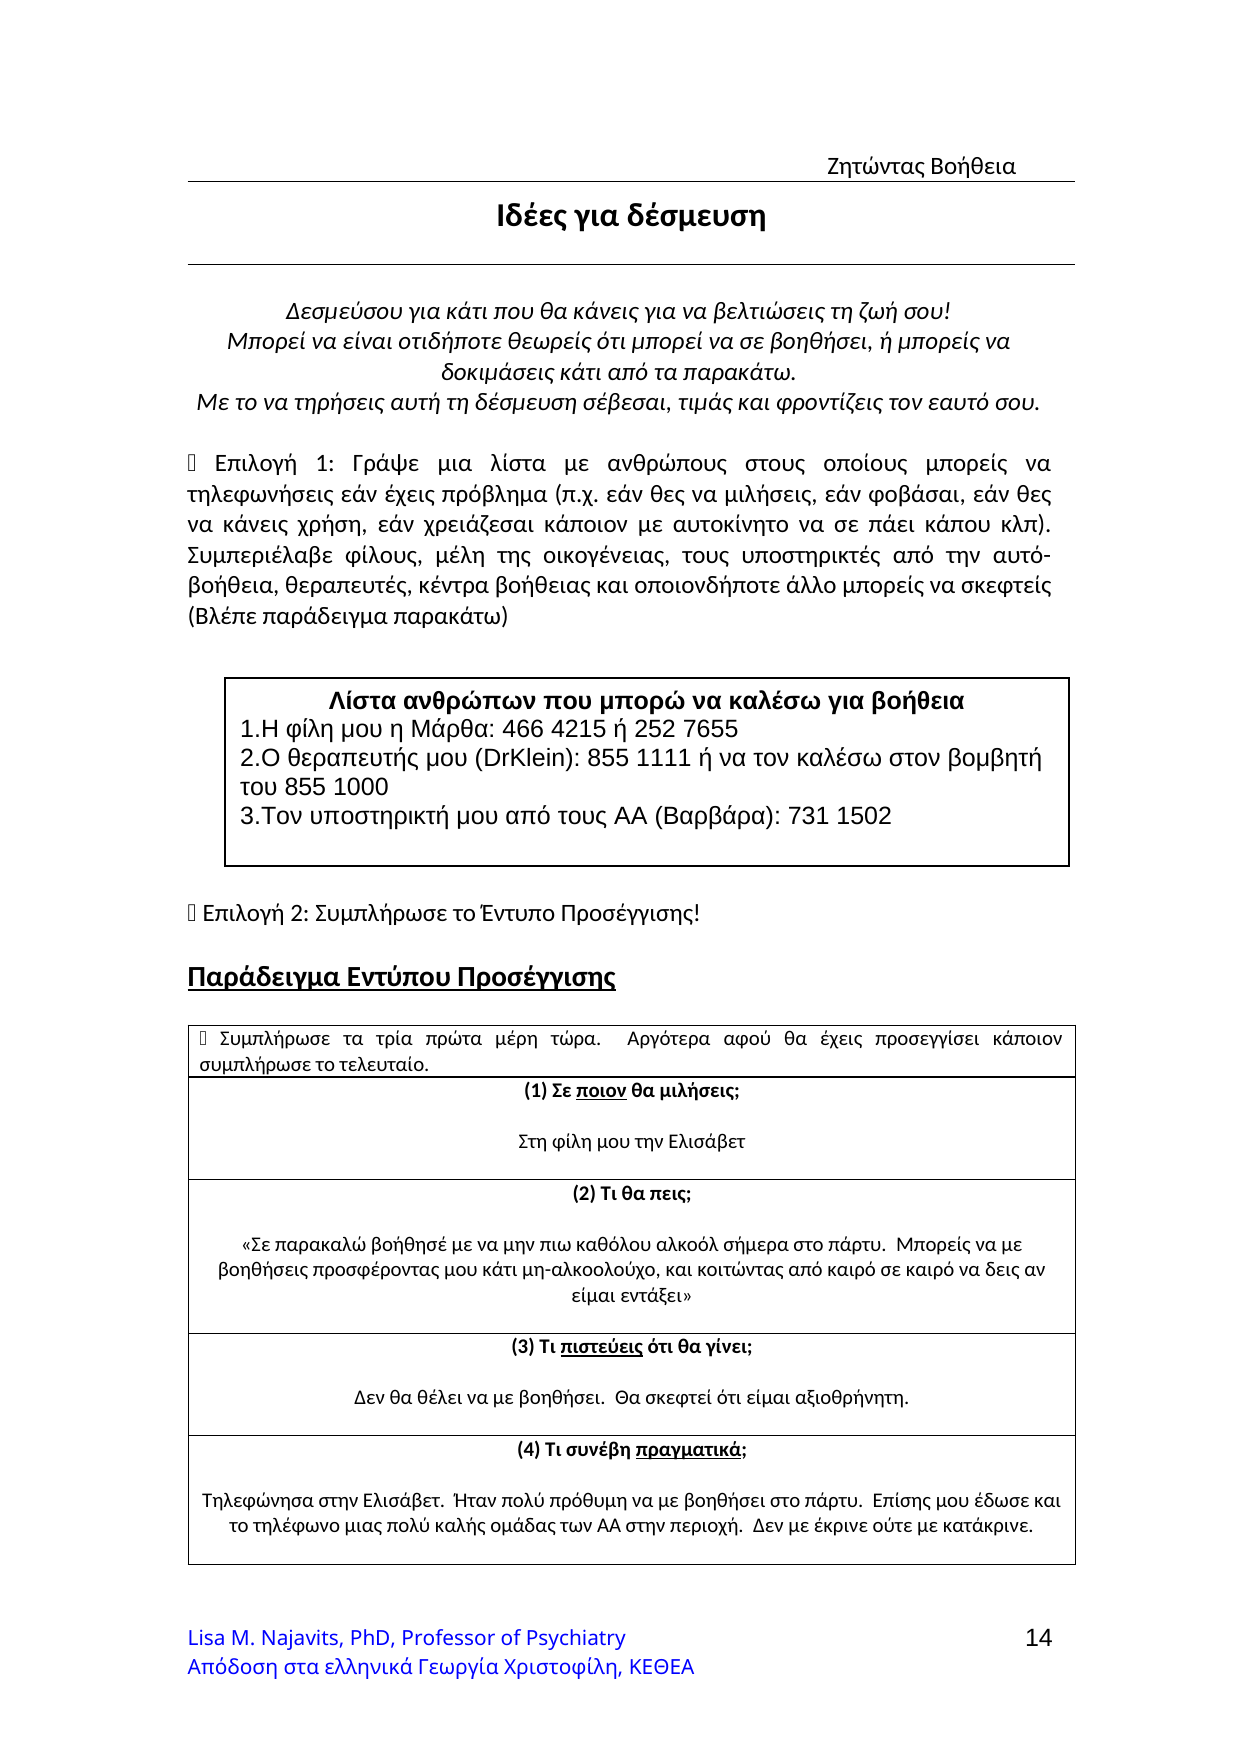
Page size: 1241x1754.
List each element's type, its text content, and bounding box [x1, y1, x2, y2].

text Δεσμεύσου για κάτι που θα κάνεις για να βελτιώσεις τη ζωή σου! [187, 295, 1053, 326]
text Επιλογή 2: Συμπλήρωσε το Έντυπο Προσέγγισης! [187, 897, 1053, 928]
text Μπορεί να είναι οτιδήποτε θεωρείς ότι μπορεί να σε βοηθήσει, ή μπορείς να δοκιμάσεις κάτι από τα παρακάτω. [187, 326, 1053, 387]
text Παράδειγμα Εντύπου Προσέγγισης [187, 958, 1053, 994]
table_header Ιδέες για δέσμευση [188, 182, 1075, 263]
table_cell (1) Σε ποιον θα μιλήσεις; Στη φίλη μου την Ελισάβετ [189, 1078, 1075, 1179]
table_header Συμπλήρωσε τα τρία πρώτα μέρη τώρα. Αργότερα αφού θα έχεις προσεγγίσει κάποιον συμπλήρωσε το τελευταίο. [189, 1026, 1075, 1076]
text Ζητώντας Βοήθεια [337, 150, 1053, 181]
table_cell (3) Τι πιστεύεις ότι θα γίνει; Δεν θα θέλει να με βοηθήσει. Θα σκεφτεί ότι είμαι αξιοθρήνητη. [189, 1334, 1075, 1435]
text Επιλογή 1: Γράψε μια λίστα με ανθρώπους στους οποίους μπορείς να τηλεφωνήσεις εάν έχεις πρόβλημα (π.χ. εάν θες να μιλήσεις, εάν φοβάσαι, εάν θες να κάνεις χρήση, εάν χρειάζεσαι κάποιον με αυτοκίνητο να σε πάει κάπου κλπ). Συμπεριέλαβε φίλους, μέλη της οικογένειας, τους υποστηρικτές από την αυτό-βοήθεια, θεραπευτές, κέντρα βοήθειας και οποιονδήποτε άλλο μπορείς να σκεφτείς (Βλέπε παράδειγμα παρακάτω) [187, 448, 1053, 631]
text Με το να τηρήσεις αυτή τη δέσμευση σέβεσαι, τιμάς και φροντίζεις τον εαυτό σου. [187, 387, 1053, 417]
table_cell (4) Τι συνέβη πραγματικά; Τηλεφώνησα στην Ελισάβετ. Ήταν πολύ πρόθυμη να με βοηθήσει στο πάρτυ. Επίσης μου έδωσε και το τηλέφωνο μιας πολύ καλής ομάδας των ΑΑ στην περιοχή. Δεν με έκρινε ούτε με κατάκρινε. [189, 1436, 1075, 1563]
table_cell (2) Τι θα πεις; «Σε παρακαλώ βοήθησέ με να μην πιω καθόλου αλκοόλ σήμερα στο πάρτυ. Μπορείς να με βοηθήσεις προσφέροντας μου κάτι μη-αλκοολούχο, και κοιτώντας από καιρό σε καιρό να δεις αν είμαι εντάξει» [189, 1180, 1075, 1333]
